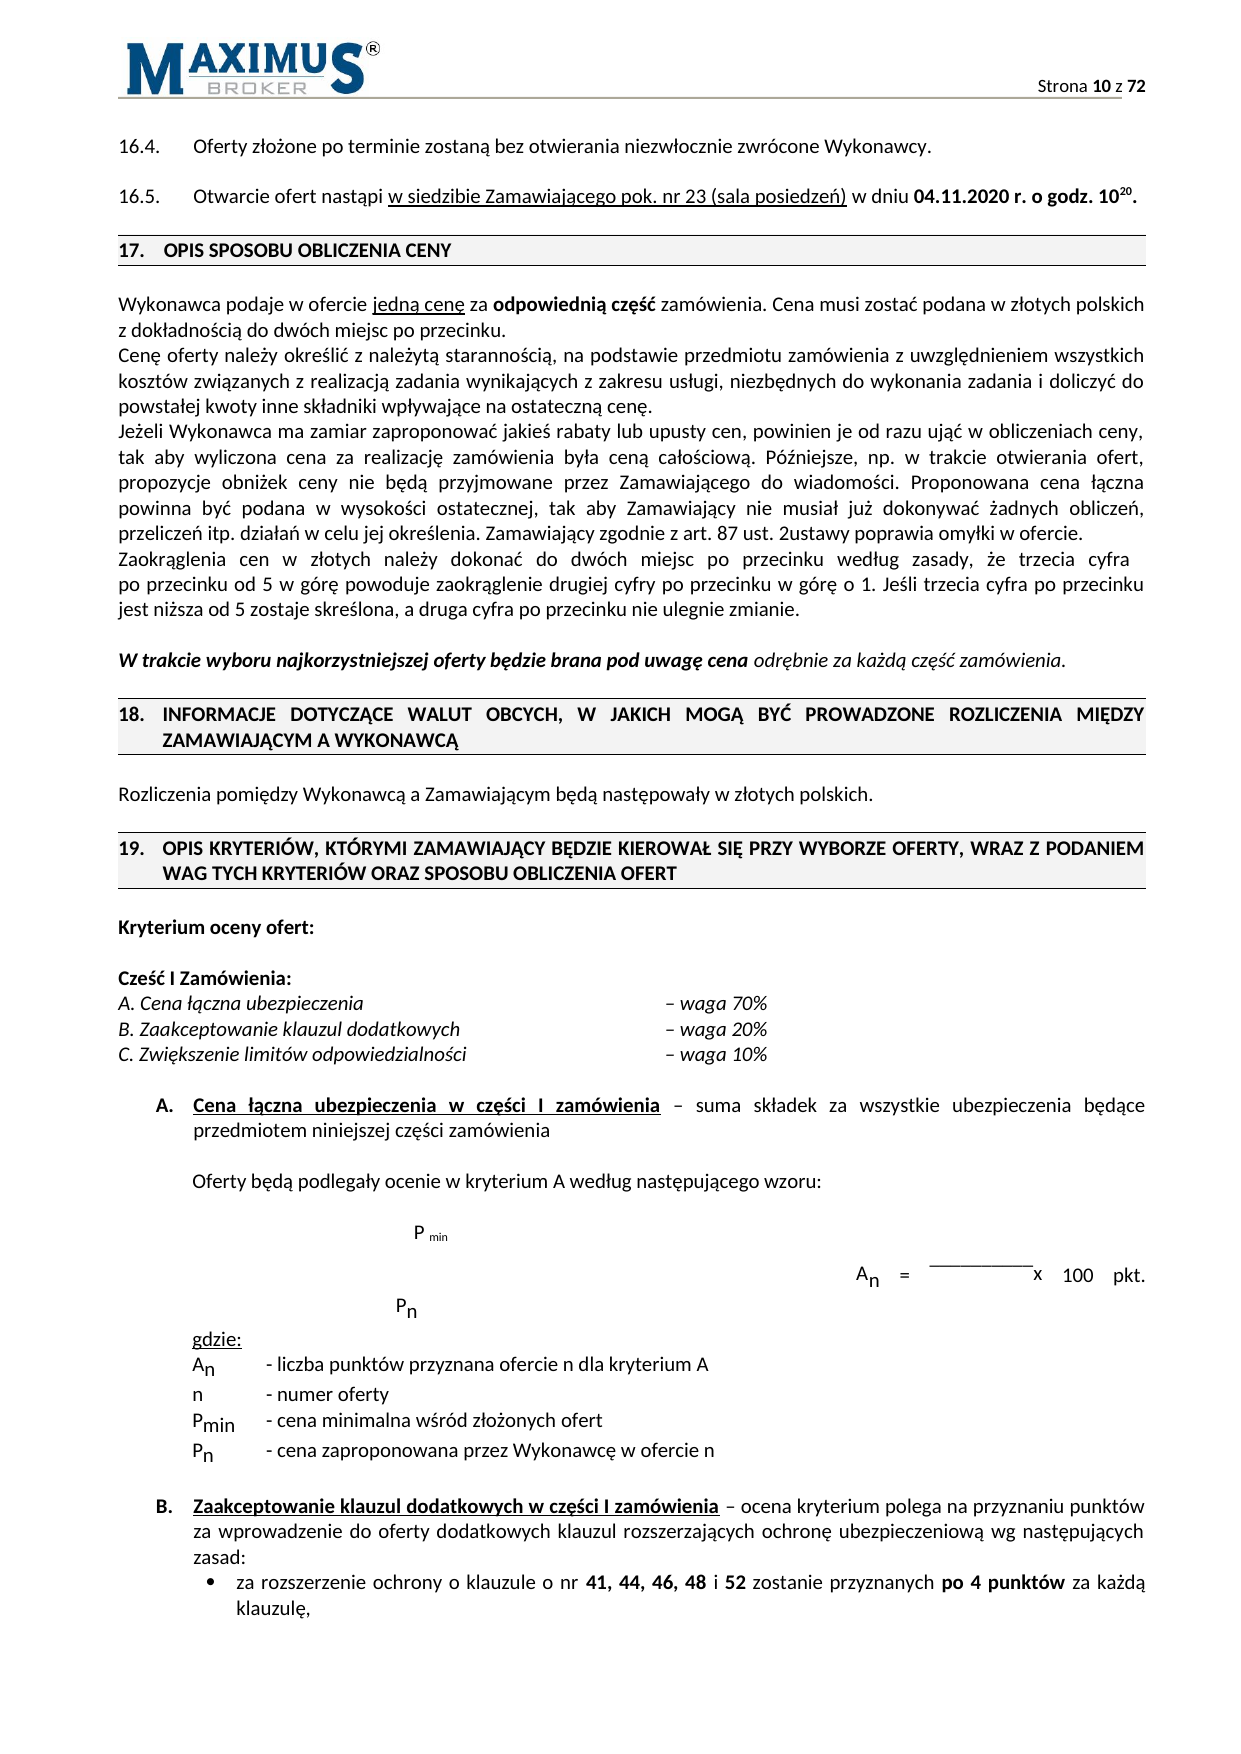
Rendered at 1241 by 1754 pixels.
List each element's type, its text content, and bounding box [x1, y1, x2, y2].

list Zaakceptowanie klauzul dodatkowych w części I zamówienia – ocena kryterium polega na przyznaniu punktów za wprowadzenie do oferty dodatkowych klauzul rozszerzających ochronę ubezpieczeniową wg następujących zasad: [156, 1493, 1146, 1569]
text n - numer oferty [148, 1382, 1146, 1407]
text Wykonawca podaje w ofercie jedną cenę za odpowiednią część zamówienia. Cena musi zostać podana w złotych polskich z dokładnością do dwóch miejsc po przecinku. [118, 292, 1146, 342]
text Rozliczenia pomiędzy Wykonawcą a Zamawiającym będą następowały w złotych polskich. [118, 781, 1146, 806]
text Jeżeli Wykonawca ma zamiar zaproponować jakieś rabaty lub upusty cen, powinien je od razu ująć w obliczeniach ceny, tak aby wyliczona cena za realizację zamówienia była ceną całościową. Późniejsze, np. w trakcie otwierania ofert, propozycje obniżek ceny nie będą przyjmowane przez Zamawiającego do wiadomości. Proponowana cena łączna powinna być podana w wysokości ostatecznej, tak aby Zamawiający nie musiał już dokonywać żadnych obliczeń, przeliczeń itp. działań w celu jej określenia. Zamawiający zgodnie z art. 87 ust. 2ustawy poprawia omyłki w ofercie. [118, 419, 1146, 546]
text P min [413, 1219, 1146, 1244]
text An - liczba punktów przyznana ofercie n dla kryterium A [148, 1351, 1146, 1382]
text A. Cena łączna ubezpieczenia – waga 70% [118, 990, 1146, 1016]
list Oferty złożone po terminie zostaną bez otwierania niezwłocznie zwrócone Wykonawcy. [118, 133, 1146, 158]
text Oferty będą podlegały ocenie w kryterium A według następującego wzoru: [162, 1168, 1146, 1194]
subtitle 19. OPIS KRYTERIÓW, KTÓRYMI ZAMAWIAJĄCY BĘDZIE KIEROWAŁ SIĘ PRZY WYBORZE OFERTY, WRAZ Z PODANIEM WAG TYCH KRYTERIÓW ORAZ SPOSOBU OBLICZENIA OFERT [118, 833, 1146, 888]
text Kryterium oceny ofert: [118, 914, 1146, 939]
text Pmin - cena minimalna wśród złożonych ofert [148, 1407, 1146, 1437]
text B. Zaakceptowanie klauzul dodatkowych – waga 20% [118, 1016, 1146, 1041]
subtitle 18. INFORMACJE DOTYCZĄCE WALUT OBCYCH, W JAKICH MOGĄ BYĆ PROWADZONE ROZLICZENIA MIĘDZY ZAMAWIAJĄCYM A WYKONAWCĄ [118, 699, 1146, 754]
list Cena łączna ubezpieczenia w części I zamówienia – suma składek za wszystkie ubezpieczenia będące przedmiotem niniejszej części zamówienia [156, 1092, 1146, 1143]
text Zaokrąglenia cen w złotych należy dokonać do dwóch miejsc po przecinku według zasady, że trzecia cyfra po przecinku od 5 w górę powoduje zaokrąglenie drugiej cyfry po przecinku w górę o 1. Jeśli trzecia cyfra po przecinku jest niższa od 5 zostaje skreślona, a druga cyfra po przecinku nie ulegnie zmianie. [118, 546, 1146, 622]
subtitle OPIS SPOSOBU OBLICZENIA CENY [118, 236, 1146, 265]
text An = __________x 100 pkt. Pn [151, 1244, 1146, 1326]
picture [121, 37, 386, 96]
list Otwarcie ofert nastąpi w siedzibie Zamawiającego pok. nr 23 (sala posiedzeń) w dniu 04.11.2020 r. o godz. 1020. [118, 184, 1146, 209]
text Pn - cena zaproponowana przez Wykonawcę w ofercie n [148, 1437, 1146, 1468]
text gdzie: [148, 1326, 1146, 1351]
text Cenę oferty należy określić z należytą starannością, na podstawie przedmiotu zamówienia z uwzględnieniem wszystkich kosztów związanych z realizacją zadania wynikających z zakresu usługi, niezbędnych do wykonania zadania i doliczyć do powstałej kwoty inne składniki wpływające na ostateczną cenę. [118, 342, 1146, 419]
text C. Zwiększenie limitów odpowiedzialności – waga 10% [118, 1041, 1146, 1067]
text W trakcie wyboru najkorzystniejszej oferty będzie brana pod uwagę cena odrębnie za każdą część zamówienia. [118, 647, 1146, 673]
text Cześć I Zamówienia: [118, 965, 1146, 990]
list za rozszerzenie ochrony o klauzule o nr 41, 44, 46, 48 i 52 zostanie przyznanych po 4 punktów za każdą klauzulę, [207, 1569, 1146, 1620]
